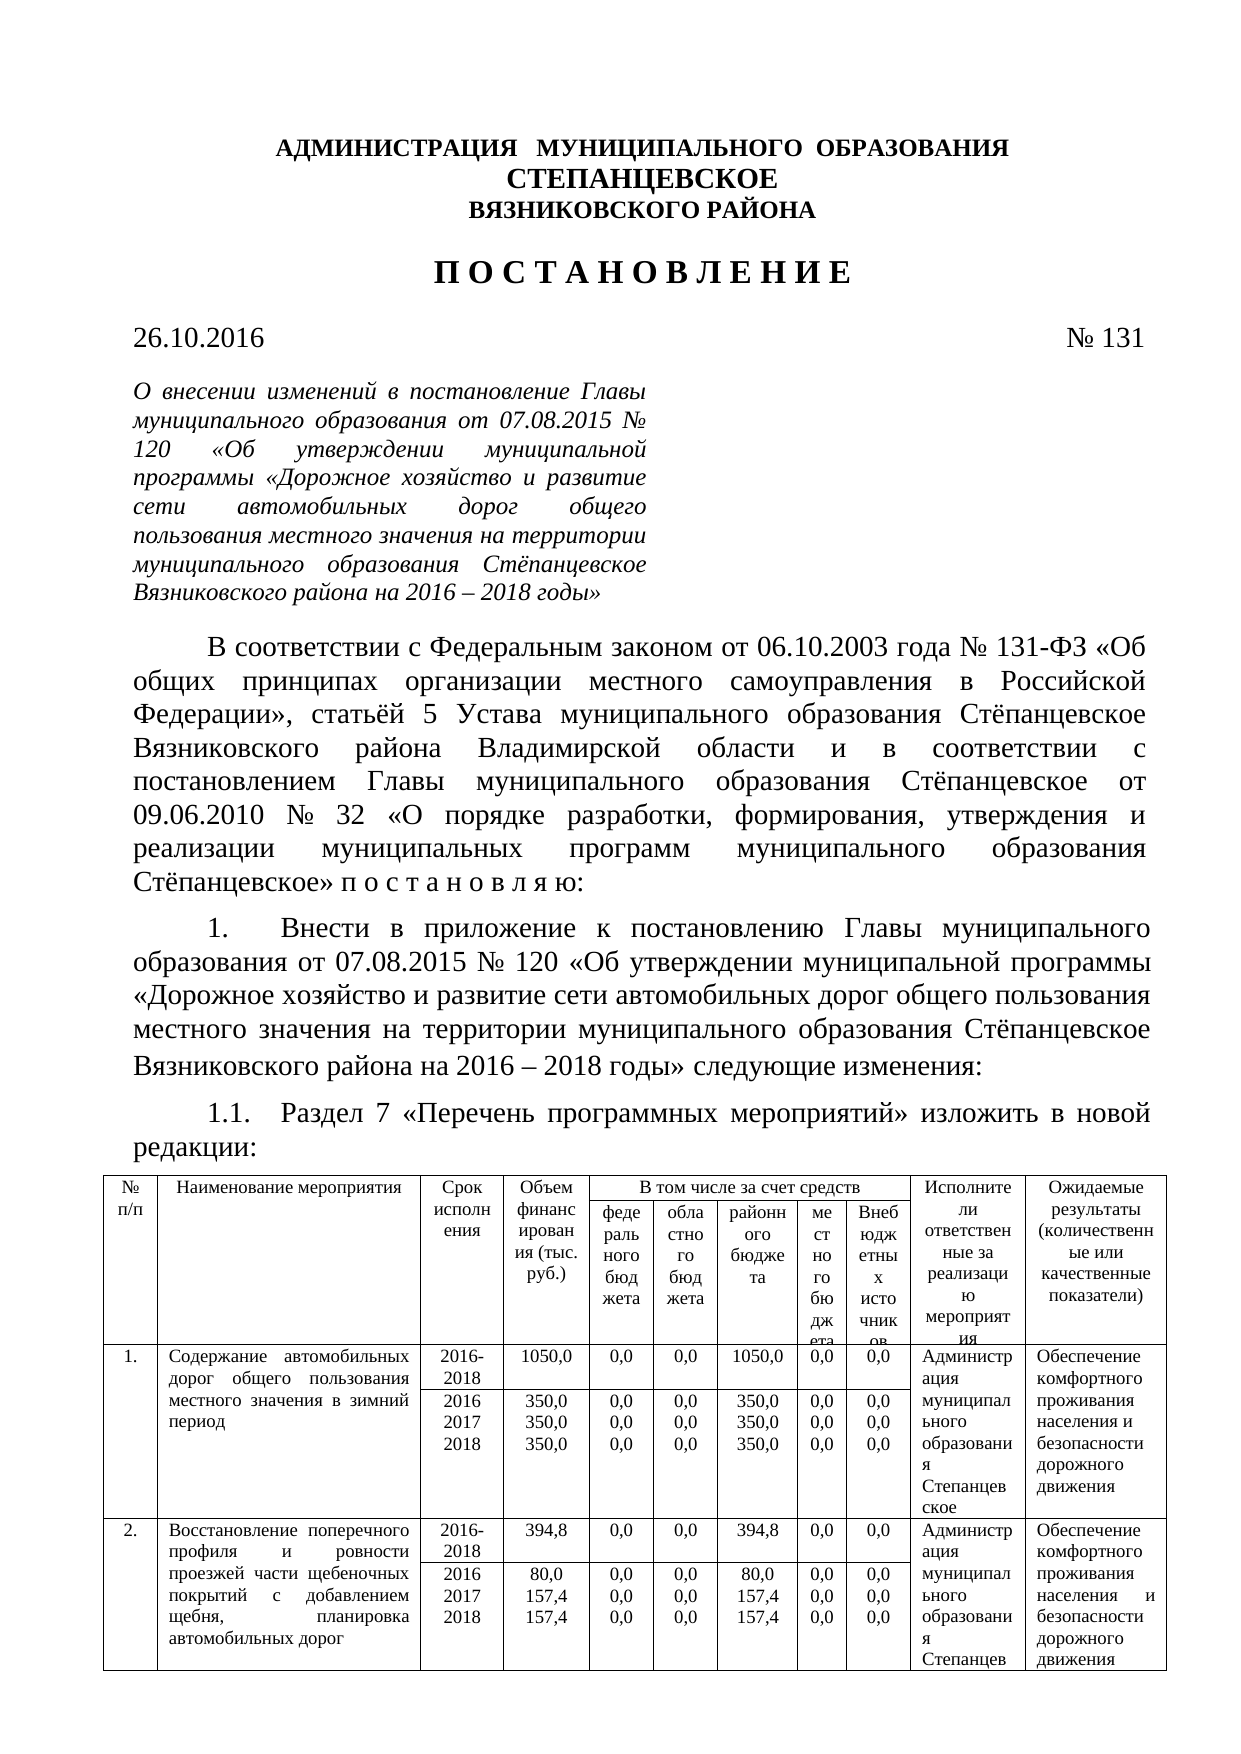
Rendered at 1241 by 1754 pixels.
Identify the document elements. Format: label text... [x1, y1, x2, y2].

subtitle П О С Т А Н О В Л Е Н И Е [133, 253, 1152, 291]
table_cell 0,0 0,0 0,0 [847, 1563, 910, 1670]
table_cell 80,0 157,4 157,4 [504, 1563, 589, 1670]
table_cell областного бюджета [654, 1201, 717, 1344]
table_cell 0,0 [847, 1519, 910, 1562]
table_cell 2. [104, 1519, 157, 1670]
subtitle СТЕПАНЦЕВСКОЕ [133, 162, 1152, 195]
table_header Исполнители ответственные за реализацию мероприятия [911, 1176, 1025, 1344]
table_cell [1026, 1519, 1166, 1670]
table_header О внесении изменений в постановление Главы муниципального образования от 07.08.2015 № 120 «Об утверждении муниципальной программы «Дорожное хозяйство и развитие сети автомобильных дорог общего пользования местного значения на территории муниципального образования Стёпанцевское Вязниковского района на 2016 – 2018 годы» [122, 376, 658, 606]
text 26.10.2016 № 131 [133, 320, 1152, 353]
table_cell 1. [104, 1345, 157, 1518]
table_cell 1050,0 [718, 1345, 797, 1388]
table_cell 80,0 157,4 157,4 [718, 1563, 797, 1670]
table_header Ожидаемые результаты (количественные или качественные показатели) [1026, 1176, 1166, 1344]
subtitle АДМИНИСТРАЦИЯ МУНИЦИПАЛЬНОГО ОБРАЗОВАНИЯ [133, 133, 1152, 162]
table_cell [911, 1519, 1025, 1670]
table_cell 2016-2018 [421, 1345, 503, 1388]
table_cell 394,8 [504, 1519, 589, 1562]
table_cell 1050,0 [504, 1345, 589, 1388]
table_cell Восстановление поперечного профиля и ровности проезжей части щебеночных покрытий с добавлением щебня, планировка автомобильных дорог [158, 1519, 420, 1670]
table_cell 2016 2017 2018 [421, 1563, 503, 1670]
table_cell 0,0 0,0 0,0 [847, 1390, 910, 1518]
table_header Срок исполнения [421, 1176, 503, 1344]
table_cell 0,0 [654, 1345, 717, 1388]
text В соответствии с Федеральным законом от 06.10.2003 года № 131-ФЗ «Об общих принципах организации местного самоуправления в Российской Федерации», статьёй 5 Устава муниципального образования Стёпанцевское Вязниковского района Владимирской области и в соответствии с постановлением Главы муниципального образования Стёпанцевское от 09.06.2010 № 32 «О порядке разработки, формирования, утверждения и реализации муниципальных программ муниципального образования Стёпанцевское» п о с т а н о в л я ю: [133, 629, 1147, 898]
subtitle ВЯЗНИКОВСКОГО РАЙОНА [133, 195, 1152, 224]
table_cell 0,0 [798, 1345, 846, 1388]
table_cell 0,0 [590, 1519, 653, 1562]
table_cell 0,0 [798, 1519, 846, 1562]
table_cell 0,0 0,0 0,0 [654, 1390, 717, 1518]
table_header Наименование мероприятия [158, 1176, 420, 1344]
table_cell 0,0 [654, 1519, 717, 1562]
table_header Объем финансирования (тыс. руб.) [504, 1176, 589, 1344]
table_cell местно го бюджета [798, 1201, 846, 1344]
table_header В том числе за счет средств [590, 1176, 910, 1200]
table_cell 0,0 0,0 0,0 [798, 1390, 846, 1518]
table_cell 0,0 0,0 0,0 [590, 1563, 653, 1670]
table_cell 2016-2018 [421, 1519, 503, 1562]
table_cell районного бюджета [718, 1201, 797, 1344]
table_cell 0,0 0,0 0,0 [798, 1563, 846, 1670]
table_cell 0,0 [590, 1345, 653, 1388]
table_cell 2016 2017 2018 [421, 1390, 503, 1518]
table_cell Обеспечение комфортного проживания населения и безопасности дорожного движения [1026, 1345, 1166, 1518]
table_cell 0,0 [847, 1345, 910, 1388]
table_cell 0,0 0,0 0,0 [590, 1390, 653, 1518]
list Внести в приложение к постановлению Главы муниципального образования от 07.08.2015 № 120 «Об утверждении муниципальной программы «Дорожное хозяйство и развитие сети автомобильных дорог общего пользования местного значения на территории муниципального образования Стёпанцевское Вязниковского района на 2016 – 2018 годы» следующие изменения: [133, 910, 1152, 1083]
table_cell Содержание автомобильных дорог общего пользования местного значения в зимний период [158, 1345, 420, 1518]
table_header № п/п [104, 1176, 157, 1344]
table_cell Внебюджетных источников [847, 1201, 910, 1344]
list Раздел 7 «Перечень программных мероприятий» изложить в новой редакции: [133, 1095, 1152, 1162]
table_cell 394,8 [718, 1519, 797, 1562]
table_cell федерального бюджета [590, 1201, 653, 1344]
table_cell 350,0 350,0 350,0 [718, 1390, 797, 1518]
table_cell 350,0 350,0 350,0 [504, 1390, 589, 1518]
table_cell Администрация муниципального образования Степанцевское [911, 1345, 1025, 1518]
table_cell 0,0 0,0 0,0 [654, 1563, 717, 1670]
